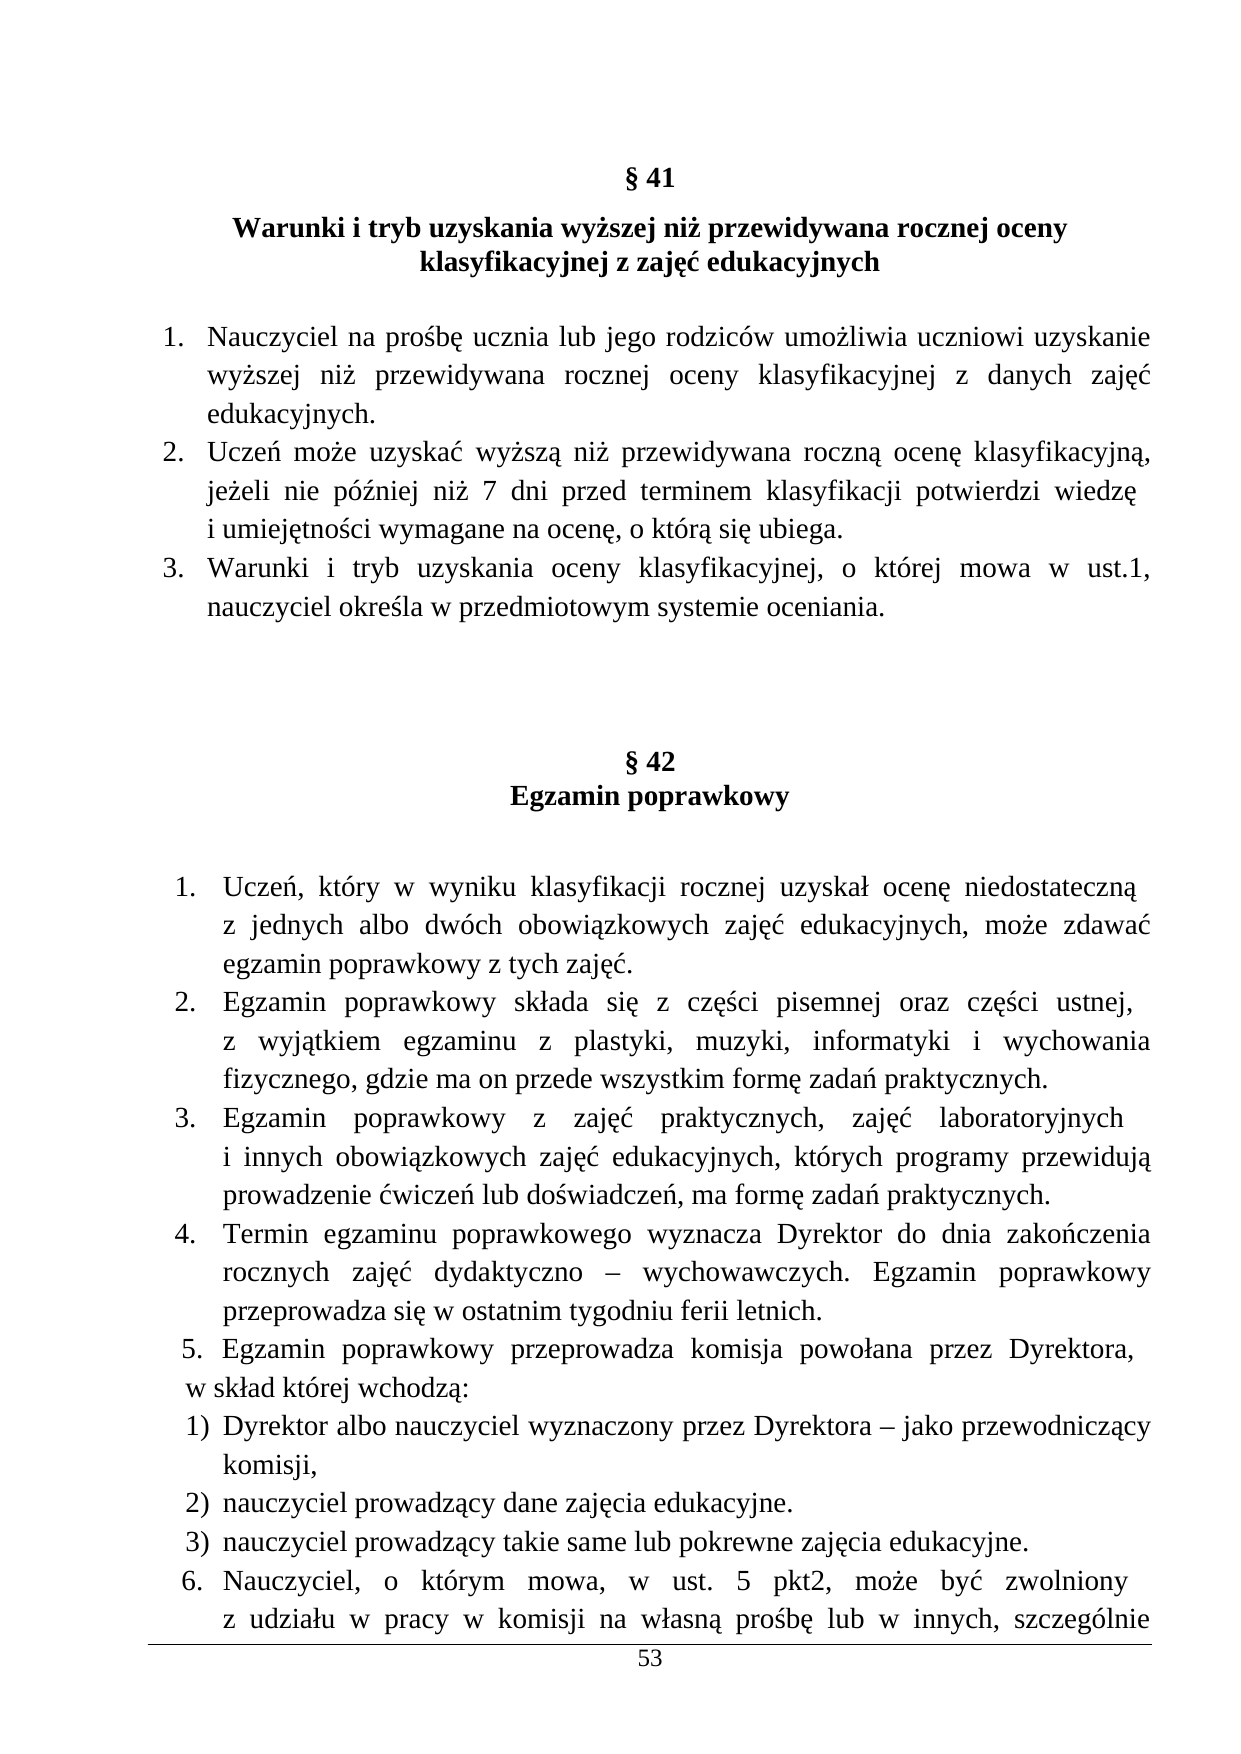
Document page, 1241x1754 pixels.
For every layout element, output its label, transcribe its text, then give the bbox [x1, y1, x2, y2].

list Egzamin poprawkowy składa się z części pisemnej oraz części ustnej, z wyjątkiem egzaminu z plastyki, muzyki, informatyki i wychowania fizycznego, gdzie ma on przede wszystkim formę zadań praktycznych. [185, 984, 1152, 1095]
list § 41 [148, 160, 1152, 194]
list Warunki i tryb uzyskania oceny klasyfikacyjnej, o której mowa w ust.1, nauczyciel określa w przedmiotowym systemie oceniania. [162, 550, 1152, 622]
subtitle Warunki i tryb uzyskania wyższej niż przewidywana rocznej oceny klasyfikacyjnej z zajęć edukacyjnych [148, 211, 1152, 278]
list nauczyciel prowadzący dane zajęcia edukacyjne. [185, 1486, 1152, 1519]
list Uczeń może uzyskać wyższą niż przewidywana roczną ocenę klasyfikacyjną, jeżeli nie później niż 7 dni przed terminem klasyfikacji potwierdzi wiedzę i umiejętności wymagane na ocenę, o którą się ubiega. [162, 434, 1152, 545]
list Uczeń, który w wyniku klasyfikacji rocznej uzyskał ocenę niedostateczną z jednych albo dwóch obowiązkowych zajęć edukacyjnych, może zdawać egzamin poprawkowy z tych zajęć. [185, 869, 1152, 979]
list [192, 1563, 1152, 1635]
list Dyrektor albo nauczyciel wyznaczony przez Dyrektora – jako przewodniczący komisji, [185, 1408, 1152, 1481]
list Termin egzaminu poprawkowego wyznacza Dyrektor do dnia zakończenia rocznych zajęć dydaktyczno – wychowawczych. Egzamin poprawkowy przeprowadza się w ostatnim tygodniu ferii letnich. [185, 1216, 1152, 1326]
text § 42 [148, 744, 1152, 778]
subtitle Egzamin poprawkowy [148, 778, 1152, 811]
list Egzamin poprawkowy przeprowadza komisja powołana przez Dyrektora, w skład której wchodzą: [185, 1331, 1152, 1403]
list Egzamin poprawkowy z zajęć praktycznych, zajęć laboratoryjnych i innych obowiązkowych zajęć edukacyjnych, których programy przewidują prowadzenie ćwiczeń lub doświadczeń, ma formę zadań praktycznych. [185, 1100, 1152, 1211]
list nauczyciel prowadzący takie same lub pokrewne zajęcia edukacyjne. [185, 1524, 1152, 1558]
list Nauczyciel na prośbę ucznia lub jego rodziców umożliwia uczniowi uzyskanie wyższej niż przewidywana rocznej oceny klasyfikacyjnej z danych zajęć edukacyjnych. [162, 319, 1152, 429]
